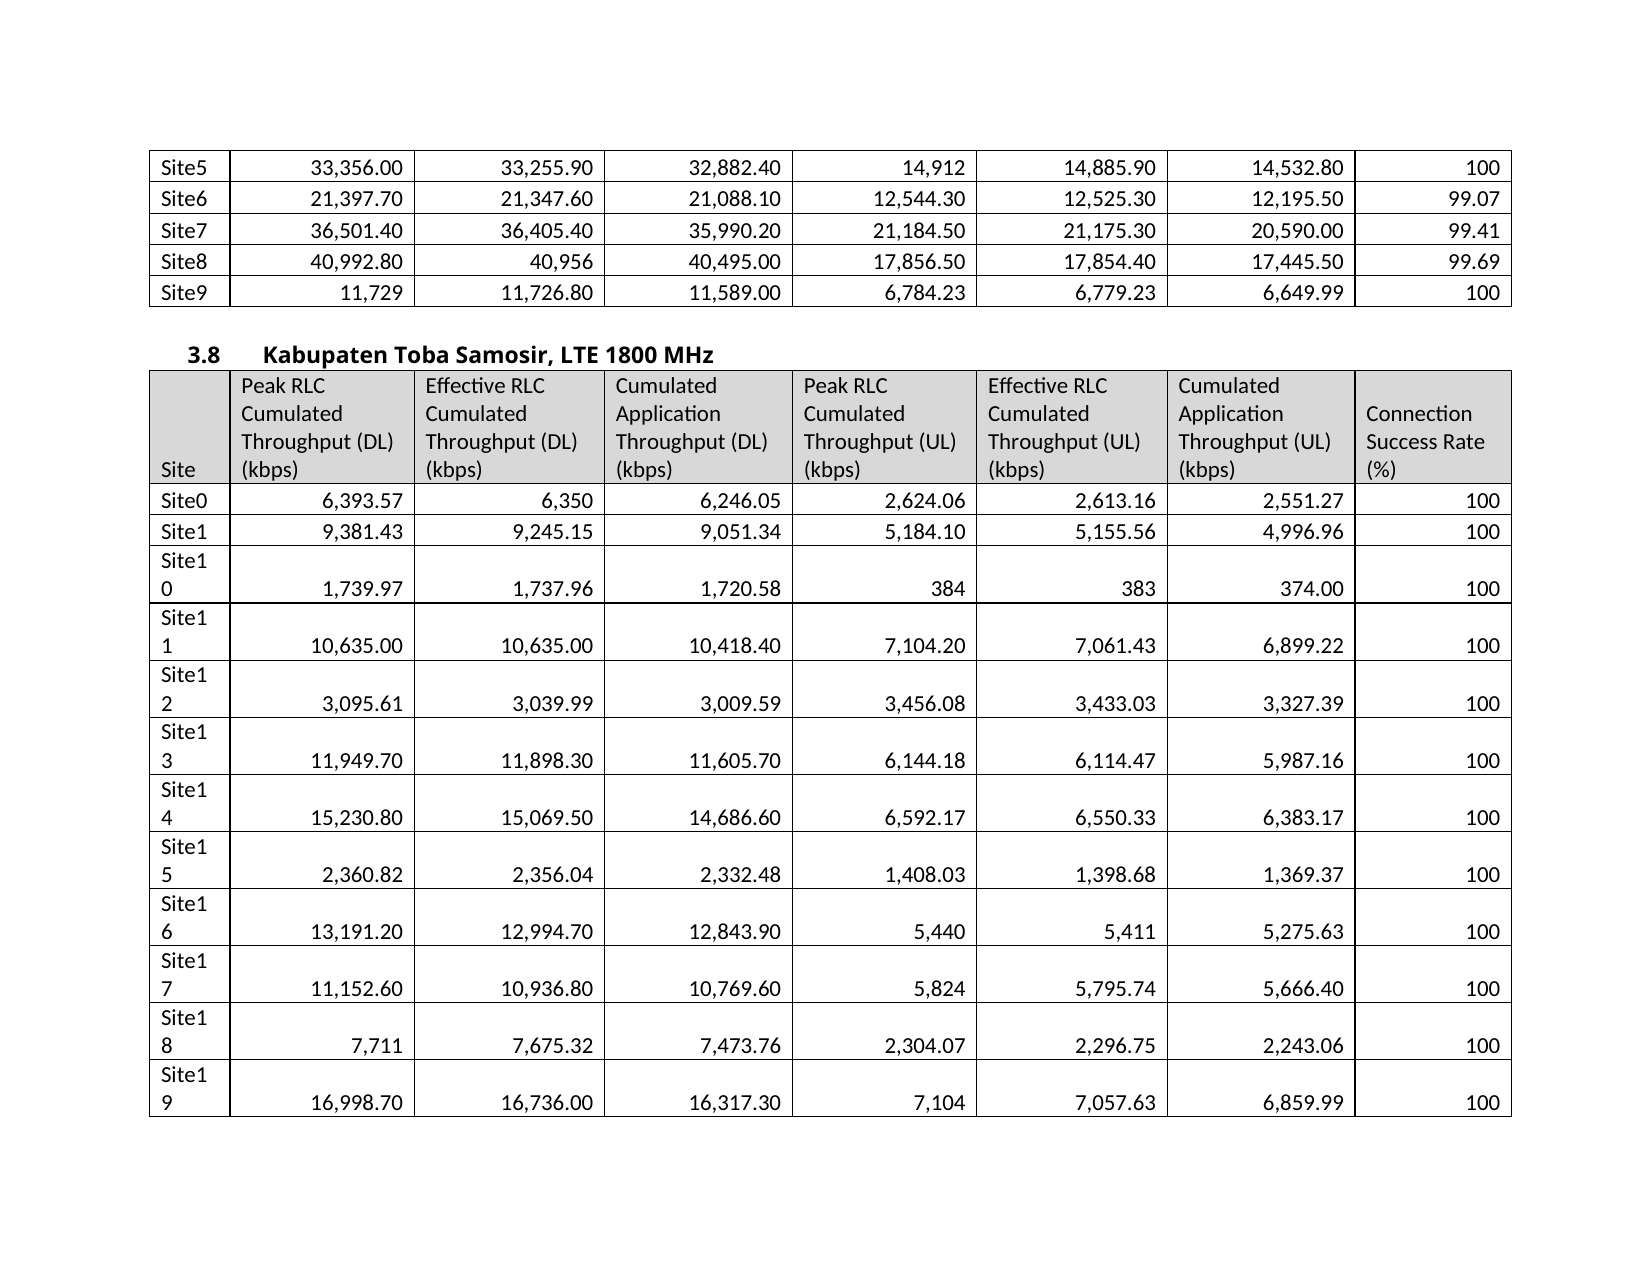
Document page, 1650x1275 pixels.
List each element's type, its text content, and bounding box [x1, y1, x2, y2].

table_cell 32,882.40 [605, 151, 792, 181]
table_cell 100 [1356, 718, 1511, 774]
table_cell Site15 [150, 832, 229, 888]
table_cell 100 [1356, 546, 1511, 602]
table_cell 10,635.00 [415, 604, 604, 659]
table_cell 384 [793, 546, 976, 602]
table_cell 36,405.40 [415, 214, 604, 244]
table_cell 3,039.99 [415, 661, 604, 717]
table_cell 14,532.80 [1168, 151, 1354, 181]
table_cell 100 [1356, 1060, 1511, 1116]
table_cell 2,356.04 [415, 832, 604, 888]
table_header Connection Success Rate (%) [1356, 371, 1511, 483]
table_cell 100 [1356, 661, 1511, 717]
table_cell 7,104.20 [793, 604, 976, 659]
table_cell Site14 [150, 775, 229, 831]
table_cell 2,296.75 [977, 1003, 1167, 1059]
table_cell 21,088.10 [605, 182, 792, 212]
table_cell 11,729 [231, 276, 414, 306]
table_cell 12,525.30 [977, 182, 1167, 212]
table_cell 6,899.22 [1168, 604, 1354, 659]
table_cell 3,095.61 [231, 661, 414, 717]
table_cell 100 [1356, 151, 1511, 181]
table_cell 16,736.00 [415, 1060, 604, 1116]
table_cell 6,550.33 [977, 775, 1167, 831]
table_header Cumulated Application Throughput (DL) (kbps) [605, 371, 792, 483]
table_cell 13,191.20 [231, 889, 414, 945]
table_cell 7,057.63 [977, 1060, 1167, 1116]
table_cell 99.07 [1356, 182, 1511, 212]
table_cell 21,175.30 [977, 214, 1167, 244]
table_cell 7,061.43 [977, 604, 1167, 659]
table_cell Site16 [150, 889, 229, 945]
table_cell 100 [1356, 832, 1511, 888]
table_cell 40,956 [415, 245, 604, 275]
table_cell 21,397.70 [231, 182, 414, 212]
table_cell 7,104 [793, 1060, 976, 1116]
table_header Site [150, 371, 229, 483]
table_cell 6,784.23 [793, 276, 976, 306]
table_cell 99.69 [1356, 245, 1511, 275]
table_cell 11,589.00 [605, 276, 792, 306]
table_cell 9,051.34 [605, 515, 792, 545]
table_cell 5,275.63 [1168, 889, 1354, 945]
table_cell Site5 [150, 151, 229, 181]
table_cell 17,856.50 [793, 245, 976, 275]
table_cell 15,069.50 [415, 775, 604, 831]
table_cell 10,635.00 [231, 604, 414, 659]
table_cell 5,411 [977, 889, 1167, 945]
table_cell 2,243.06 [1168, 1003, 1354, 1059]
table_cell 7,711 [231, 1003, 414, 1059]
table_cell 100 [1356, 946, 1511, 1002]
table_cell 2,304.07 [793, 1003, 976, 1059]
table_cell 7,473.76 [605, 1003, 792, 1059]
table_cell 11,949.70 [231, 718, 414, 774]
table_header Effective RLC Cumulated Throughput (DL) (kbps) [415, 371, 604, 483]
table_cell 12,544.30 [793, 182, 976, 212]
table_cell Site19 [150, 1060, 229, 1116]
table_cell 10,769.60 [605, 946, 792, 1002]
table_cell 7,675.32 [415, 1003, 604, 1059]
table_cell 11,605.70 [605, 718, 792, 774]
table_cell 9,381.43 [231, 515, 414, 545]
table_cell 14,885.90 [977, 151, 1167, 181]
table_cell 1,398.68 [977, 832, 1167, 888]
table_cell 33,255.90 [415, 151, 604, 181]
table_cell 36,501.40 [231, 214, 414, 244]
table_cell 2,624.06 [793, 484, 976, 514]
table_cell 2,613.16 [977, 484, 1167, 514]
table_header Cumulated Application Throughput (UL) (kbps) [1168, 371, 1354, 483]
table_cell 1,720.58 [605, 546, 792, 602]
table_cell 5,987.16 [1168, 718, 1354, 774]
table_cell 100 [1356, 889, 1511, 945]
table_cell 15,230.80 [231, 775, 414, 831]
table_cell Site7 [150, 214, 229, 244]
table_cell 14,686.60 [605, 775, 792, 831]
table_cell 383 [977, 546, 1167, 602]
table_cell 374.00 [1168, 546, 1354, 602]
table_cell 10,936.80 [415, 946, 604, 1002]
table_cell 33,356.00 [231, 151, 414, 181]
table_cell 3,009.59 [605, 661, 792, 717]
table_cell 3,327.39 [1168, 661, 1354, 717]
table_cell 6,114.47 [977, 718, 1167, 774]
table_cell 5,184.10 [793, 515, 976, 545]
table_cell 100 [1356, 484, 1511, 514]
table_cell 3,433.03 [977, 661, 1167, 717]
table_cell 100 [1356, 775, 1511, 831]
table_cell 4,996.96 [1168, 515, 1354, 545]
table_cell 5,824 [793, 946, 976, 1002]
table_cell Site12 [150, 661, 229, 717]
table_cell 100 [1356, 1003, 1511, 1059]
table_cell 6,350 [415, 484, 604, 514]
table_cell 1,408.03 [793, 832, 976, 888]
table_cell 10,418.40 [605, 604, 792, 659]
table_cell 100 [1356, 515, 1511, 545]
table_cell 40,495.00 [605, 245, 792, 275]
table_cell 2,551.27 [1168, 484, 1354, 514]
table_cell 1,739.97 [231, 546, 414, 602]
table_cell Site17 [150, 946, 229, 1002]
table_cell 12,195.50 [1168, 182, 1354, 212]
table_cell 11,898.30 [415, 718, 604, 774]
table_cell 6,246.05 [605, 484, 792, 514]
table_cell 20,590.00 [1168, 214, 1354, 244]
table_cell 11,726.80 [415, 276, 604, 306]
table_header Peak RLC Cumulated Throughput (DL) (kbps) [231, 371, 414, 483]
table_cell Site10 [150, 546, 229, 602]
table_cell 35,990.20 [605, 214, 792, 244]
table_cell 5,795.74 [977, 946, 1167, 1002]
table_cell 5,440 [793, 889, 976, 945]
table_header Effective RLC Cumulated Throughput (UL) (kbps) [977, 371, 1167, 483]
table_cell 3,456.08 [793, 661, 976, 717]
table_cell 11,152.60 [231, 946, 414, 1002]
table_cell 1,737.96 [415, 546, 604, 602]
table_cell 6,649.99 [1168, 276, 1354, 306]
table_cell 99.41 [1356, 214, 1511, 244]
table_cell 12,843.90 [605, 889, 792, 945]
table_cell Site8 [150, 245, 229, 275]
table_cell 6,859.99 [1168, 1060, 1354, 1116]
table_cell 100 [1356, 276, 1511, 306]
list Kabupaten Toba Samosir, LTE 1800 MHz [187, 338, 1500, 370]
table_cell 21,184.50 [793, 214, 976, 244]
table_header Peak RLC Cumulated Throughput (UL) (kbps) [793, 371, 976, 483]
table_cell Site11 [150, 604, 229, 659]
table_cell 5,666.40 [1168, 946, 1354, 1002]
table_cell 1,369.37 [1168, 832, 1354, 888]
table_cell Site9 [150, 276, 229, 306]
table_cell 21,347.60 [415, 182, 604, 212]
table_cell Site0 [150, 484, 229, 514]
table_cell 17,445.50 [1168, 245, 1354, 275]
table_cell 6,144.18 [793, 718, 976, 774]
table_cell 6,393.57 [231, 484, 414, 514]
table_cell Site13 [150, 718, 229, 774]
table_cell 9,245.15 [415, 515, 604, 545]
table_cell Site1 [150, 515, 229, 545]
table_cell 100 [1356, 604, 1511, 659]
table_cell 6,592.17 [793, 775, 976, 831]
table_cell 17,854.40 [977, 245, 1167, 275]
table_cell 40,992.80 [231, 245, 414, 275]
table_cell 5,155.56 [977, 515, 1167, 545]
table_cell 6,779.23 [977, 276, 1167, 306]
table_cell 16,317.30 [605, 1060, 792, 1116]
table_cell Site18 [150, 1003, 229, 1059]
table_cell 6,383.17 [1168, 775, 1354, 831]
table_cell 12,994.70 [415, 889, 604, 945]
table_cell 2,332.48 [605, 832, 792, 888]
table_cell Site6 [150, 182, 229, 212]
table_cell 2,360.82 [231, 832, 414, 888]
table_cell 16,998.70 [231, 1060, 414, 1116]
table_cell 14,912 [793, 151, 976, 181]
